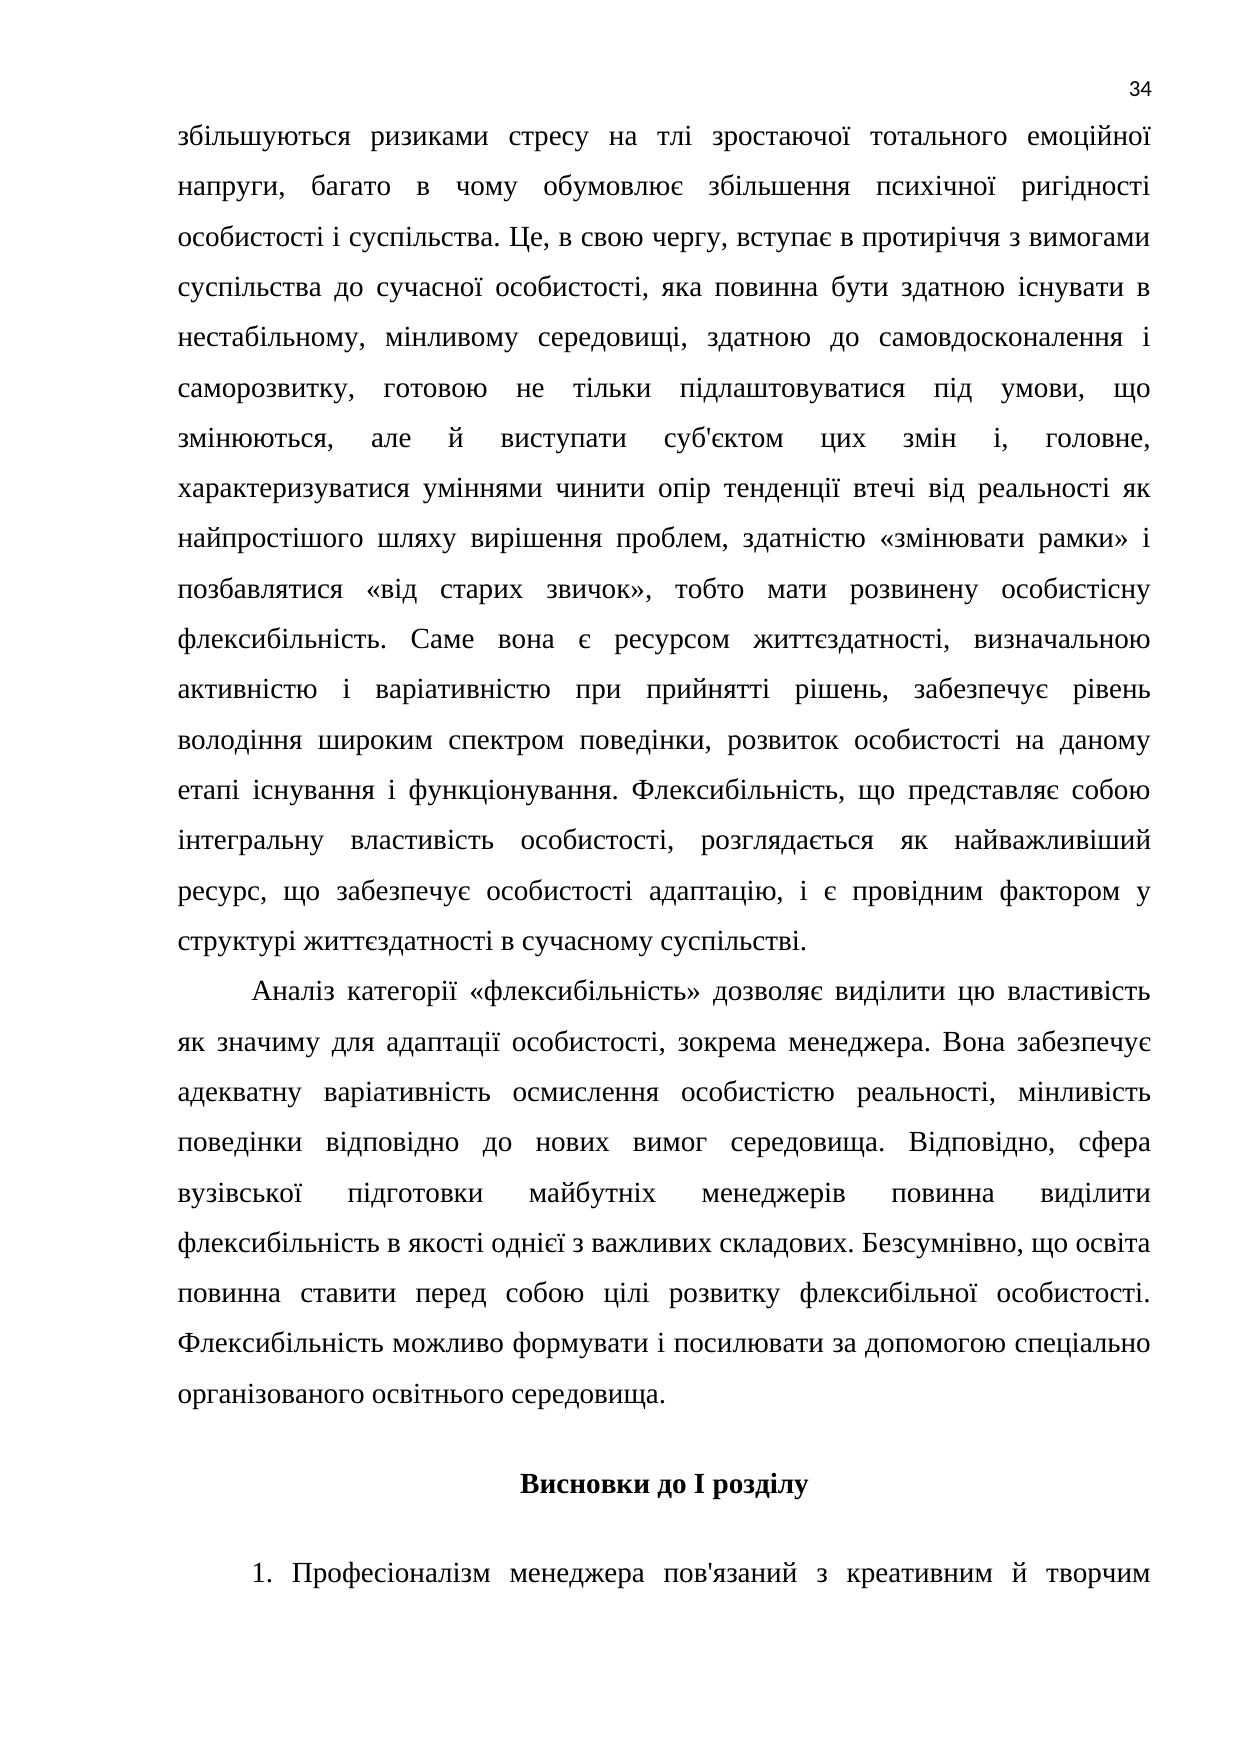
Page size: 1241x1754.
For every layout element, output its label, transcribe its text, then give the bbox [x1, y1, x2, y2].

text Аналіз категорії «флексибільність» дозволяє виділити цю властивість як значиму для адаптації особистості, зокрема менеджера. Вона забезпечує адекватну варіативність осмислення особистістю реальності, мінливість поведінки відповідно до нових вимог середовища. Відповідно, сфера вузівської підготовки майбутніх менеджерів повинна виділити флексибільність в якості однієї з важливих складових. Безсумнівно, що освіта повинна ставити перед собою цілі розвитку флексибільної особистості. Флексибільність можливо формувати і посилювати за допомогою спеціально організованого освітнього середовища. [177, 973, 1152, 1409]
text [177, 118, 1152, 957]
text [177, 1556, 1152, 1589]
subtitle Висновки до І розділу [177, 1466, 1152, 1499]
